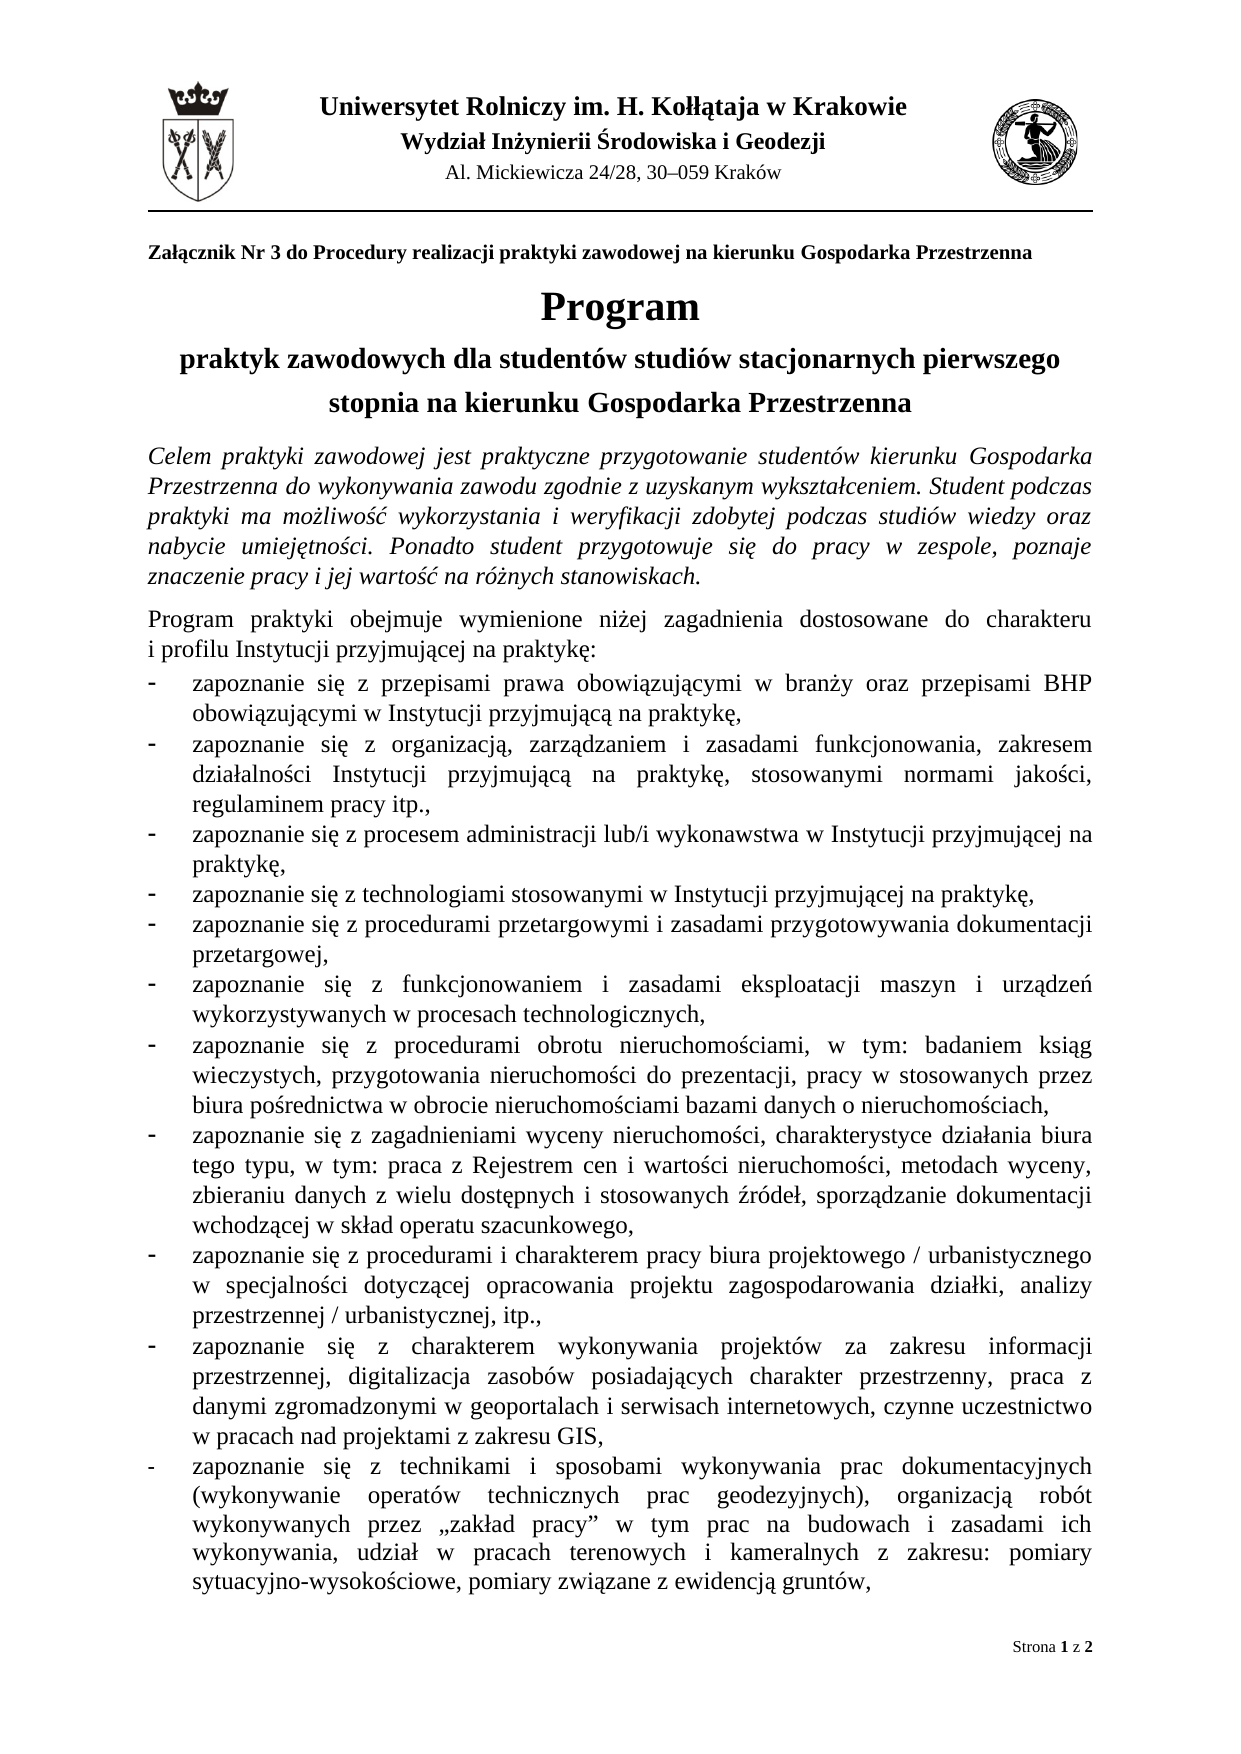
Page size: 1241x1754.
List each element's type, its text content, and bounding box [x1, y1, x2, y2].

list zapoznanie się z funkcjonowaniem i zasadami eksploatacji maszyn i urządzeń wykorzystywanych w procesach technologicznych, [148, 969, 1093, 1028]
list zapoznanie się z procedurami i charakterem pracy biura projektowego / urbanistycznego w specjalności dotyczącej opracowania projektu zagospodarowania działki, analizy przestrzennej / urbanistycznej, itp., [148, 1240, 1093, 1329]
picture [162, 81, 234, 202]
list zapoznanie się z procedurami obrotu nieruchomościami, w tym: badaniem ksiąg wieczystych, przygotowania nieruchomości do prezentacji, pracy w stosowanych przez biura pośrednictwa w obrocie nieruchomościami bazami danych o nieruchomościach, [148, 1030, 1093, 1119]
list zapoznanie się z technikami i sposobami wykonywania prac dokumentacyjnych (wykonywanie operatów technicznych prac geodezyjnych), organizacją robót wykonywanych przez „zakład pracy” w tym prac na budowach i zasadami ich wykonywania, udział w pracach terenowych i kameralnych z zakresu: pomiary sytuacyjno-wysokościowe, pomiary związane z ewidencją gruntów, [148, 1451, 1092, 1595]
text Program praktyki obejmuje wymienione niżej zagadnienia dostosowane do charakteru i profilu Instytucji przyjmującej na praktykę: [148, 604, 1092, 663]
text Program [148, 281, 1092, 329]
picture [992, 99, 1078, 185]
list zapoznanie się z charakterem wykonywania projektów za zakresu informacji przestrzennej, digitalizacja zasobów posiadających charakter przestrzenny, praca z danymi zgromadzonymi w geoportalach i serwisach internetowych, czynne uczestnictwo w pracach nad projektami z zakresu GIS, [148, 1331, 1093, 1450]
text Celem praktyki zawodowej jest praktyczne przygotowanie studentów kierunku Gospodarka Przestrzenna do wykonywania zawodu zgodnie z uzyskanym wykształceniem. Student podczas praktyki ma możliwość wykorzystania i weryfikacji zdobytej podczas studiów wiedzy oraz nabycie umiejętności. Ponadto student przygotowuje się do pracy w zespole, poznaje znaczenie pracy i jej wartość na różnych stanowiskach. [148, 441, 1092, 590]
list zapoznanie się z procedurami przetargowymi i zasadami przygotowywania dokumentacji przetargowej, [148, 909, 1093, 968]
list zapoznanie się z organizacją, zarządzaniem i zasadami funkcjonowania, zakresem działalności Instytucji przyjmującą na praktykę, stosowanymi normami jakości, regulaminem pracy itp., [148, 729, 1093, 818]
text praktyk zawodowych dla studentów studiów stacjonarnych pierwszego stopnia na kierunku Gospodarka Przestrzenna [148, 341, 1092, 418]
list zapoznanie się z przepisami prawa obowiązującymi w branży oraz przepisami BHP obowiązującymi w Instytucji przyjmującą na praktykę, [148, 668, 1092, 727]
text Załącznik Nr 3 do Procedury realizacji praktyki zawodowej na kierunku Gospodarka Przestrzenna [148, 240, 1092, 264]
list zapoznanie się z zagadnieniami wyceny nieruchomości, charakterystyce działania biura tego typu, w tym: praca z Rejestrem cen i wartości nieruchomości, metodach wyceny, zbieraniu danych z wielu dostępnych i stosowanych źródeł, sporządzanie dokumentacji wchodzącej w skład operatu szacunkowego, [148, 1120, 1093, 1239]
list zapoznanie się z technologiami stosowanymi w Instytucji przyjmującej na praktykę, [148, 879, 1093, 908]
list zapoznanie się z procesem administracji lub/i wykonawstwa w Instytucji przyjmującej na praktykę, [148, 819, 1093, 878]
